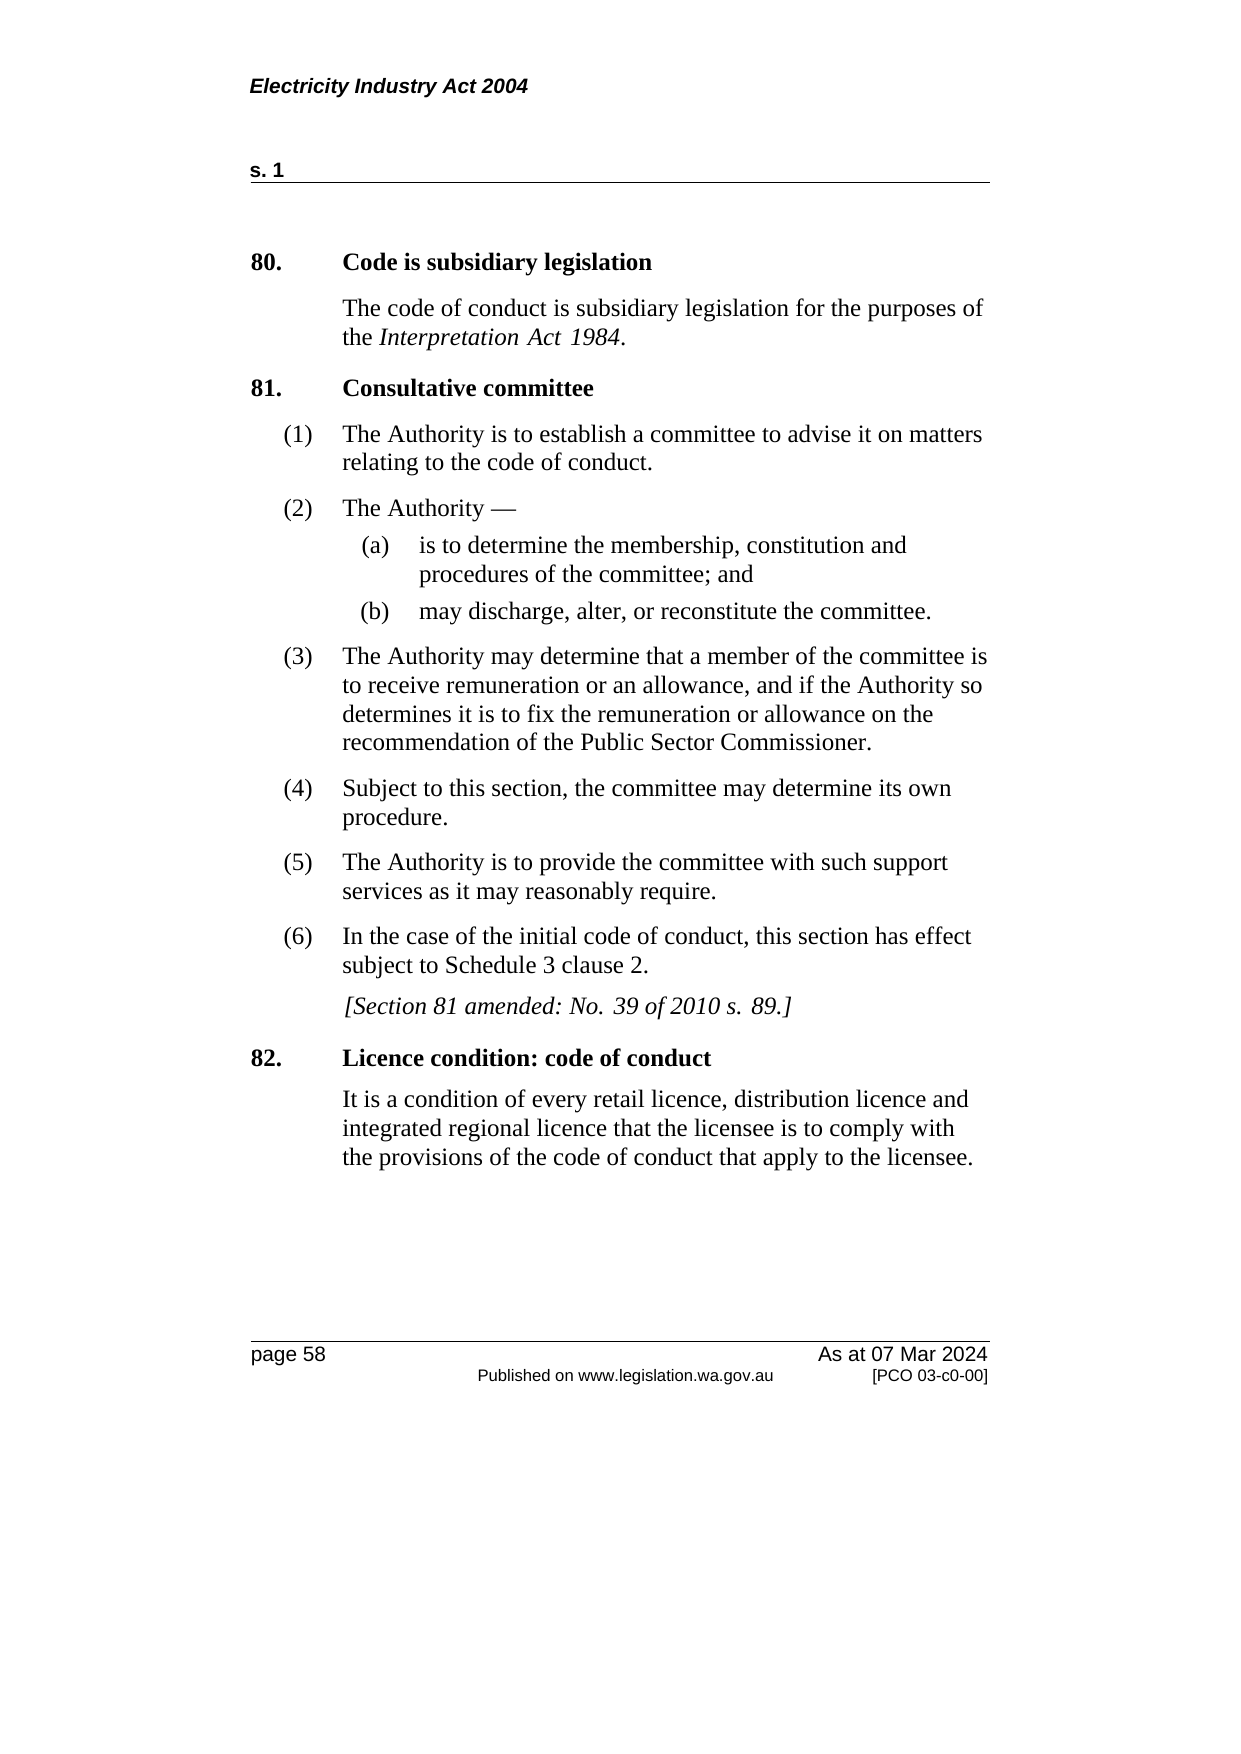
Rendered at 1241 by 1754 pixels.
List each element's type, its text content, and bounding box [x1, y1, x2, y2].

text [Section 81 amended: No. 39 of 2010 s. 89.] [251, 991, 990, 1020]
subtitle 82. Licence condition: code of conduct [251, 1043, 990, 1072]
text (3) The Authority may determine that a member of the committee is to receive remuneration or an allowance, and if the Authority so determines it is to fix the remuneration or allowance on the recommendation of the Public Sector Commissioner. [251, 641, 990, 756]
text (4) Subject to this section, the committee may determine its own procedure. [251, 773, 990, 830]
text (1) The Authority is to establish a committee to advise it on matters relating to the code of conduct. [251, 419, 990, 476]
text (b) may discharge, alter, or reconstitute the committee. [251, 596, 990, 624]
text (5) The Authority is to provide the committee with such support services as it may reasonably require. [251, 847, 990, 904]
subtitle 80. Code is subsidiary legislation [251, 247, 990, 276]
text (2) The Authority — [251, 493, 990, 522]
text (a) is to determine the membership, constitution and procedures of the committee; and [251, 530, 990, 587]
text It is a condition of every retail licence, distribution licence and integrated regional licence that the licensee is to comply with the provisions of the code of conduct that apply to the licensee. [251, 1084, 990, 1170]
text (6) In the case of the initial code of conduct, this section has effect subject to Schedule 3 clause 2. [251, 921, 990, 979]
subtitle 81. Consultative committee [251, 373, 990, 402]
text The code of conduct is subsidiary legislation for the purposes of the Interpretation Act 1984. [251, 293, 990, 350]
